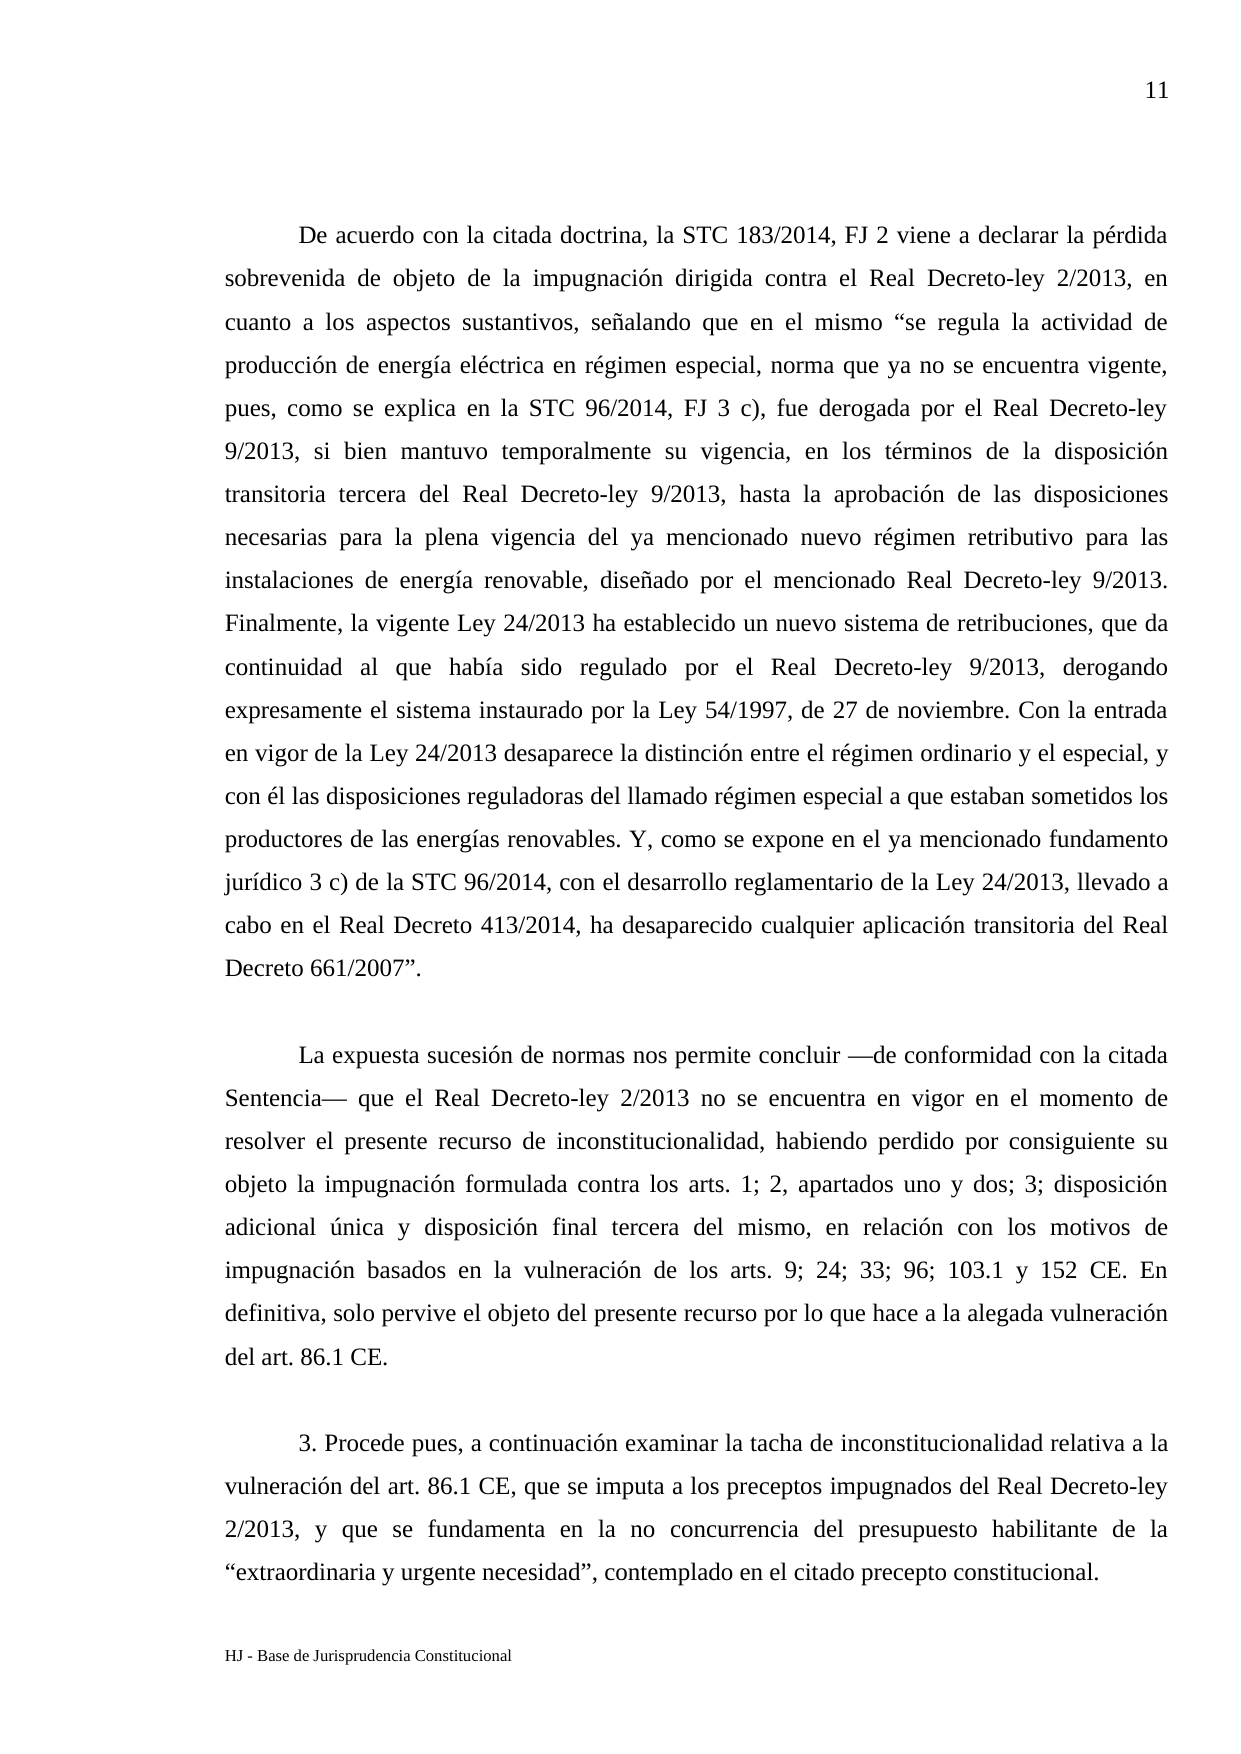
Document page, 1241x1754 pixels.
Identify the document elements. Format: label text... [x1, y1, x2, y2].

text La expuesta sucesión de normas nos permite concluir —de conformidad con la citada Sentencia— que el Real Decreto-ley 2/2013 no se encuentra en vigor en el momento de resolver el presente recurso de inconstitucionalidad, habiendo perdido por consiguiente su objeto la impugnación formulada contra los arts. 1; 2, apartados uno y dos; 3; disposición adicional única y disposición final tercera del mismo, en relación con los motivos de impugnación basados en la vulneración de los arts. 9; 24; 33; 96; 103.1 y 152 CE. En definitiva, solo pervive el objeto del presente recurso por lo que hace a la alegada vulneración del art. 86.1 CE. [224, 1040, 1169, 1370]
text 3. Procede pues, a continuación examinar la tacha de inconstitucionalidad relativa a la vulneración del art. 86.1 CE, que se imputa a los preceptos impugnados del Real Decreto-ley 2/2013, y que se fundamenta en la no concurrencia del presupuesto habilitante de la “extraordinaria y urgente necesidad”, contemplado en el citado precepto constitucional. [224, 1428, 1169, 1586]
text De acuerdo con la citada doctrina, la STC 183/2014, FJ 2 viene a declarar la pérdida sobrevenida de objeto de la impugnación dirigida contra el Real Decreto-ley 2/2013, en cuanto a los aspectos sustantivos, señalando que en el mismo “se regula la actividad de producción de energía eléctrica en régimen especial, norma que ya no se encuentra vigente, pues, como se explica en la STC 96/2014, FJ 3 c), fue derogada por el Real Decreto-ley 9/2013, si bien mantuvo temporalmente su vigencia, en los términos de la disposición transitoria tercera del Real Decreto-ley 9/2013, hasta la aprobación de las disposiciones necesarias para la plena vigencia del ya mencionado nuevo régimen retributivo para las instalaciones de energía renovable, diseñado por el mencionado Real Decreto-ley 9/2013. Finalmente, la vigente Ley 24/2013 ha establecido un nuevo sistema de retribuciones, que da continuidad al que había sido regulado por el Real Decreto-ley 9/2013, derogando expresamente el sistema instaurado por la Ley 54/1997, de 27 de noviembre. Con la entrada en vigor de la Ley 24/2013 desaparece la distinción entre el régimen ordinario y el especial, y con él las disposiciones reguladoras del llamado régimen especial a que estaban sometidos los productores de las energías renovables. Y, como se expone en el ya mencionado fundamento jurídico 3 c) de la STC 96/2014, con el desarrollo reglamentario de la Ley 24/2013, llevado a cabo en el Real Decreto 413/2014, ha desaparecido cualquier aplicación transitoria del Real Decreto 661/2007”. [224, 220, 1169, 982]
